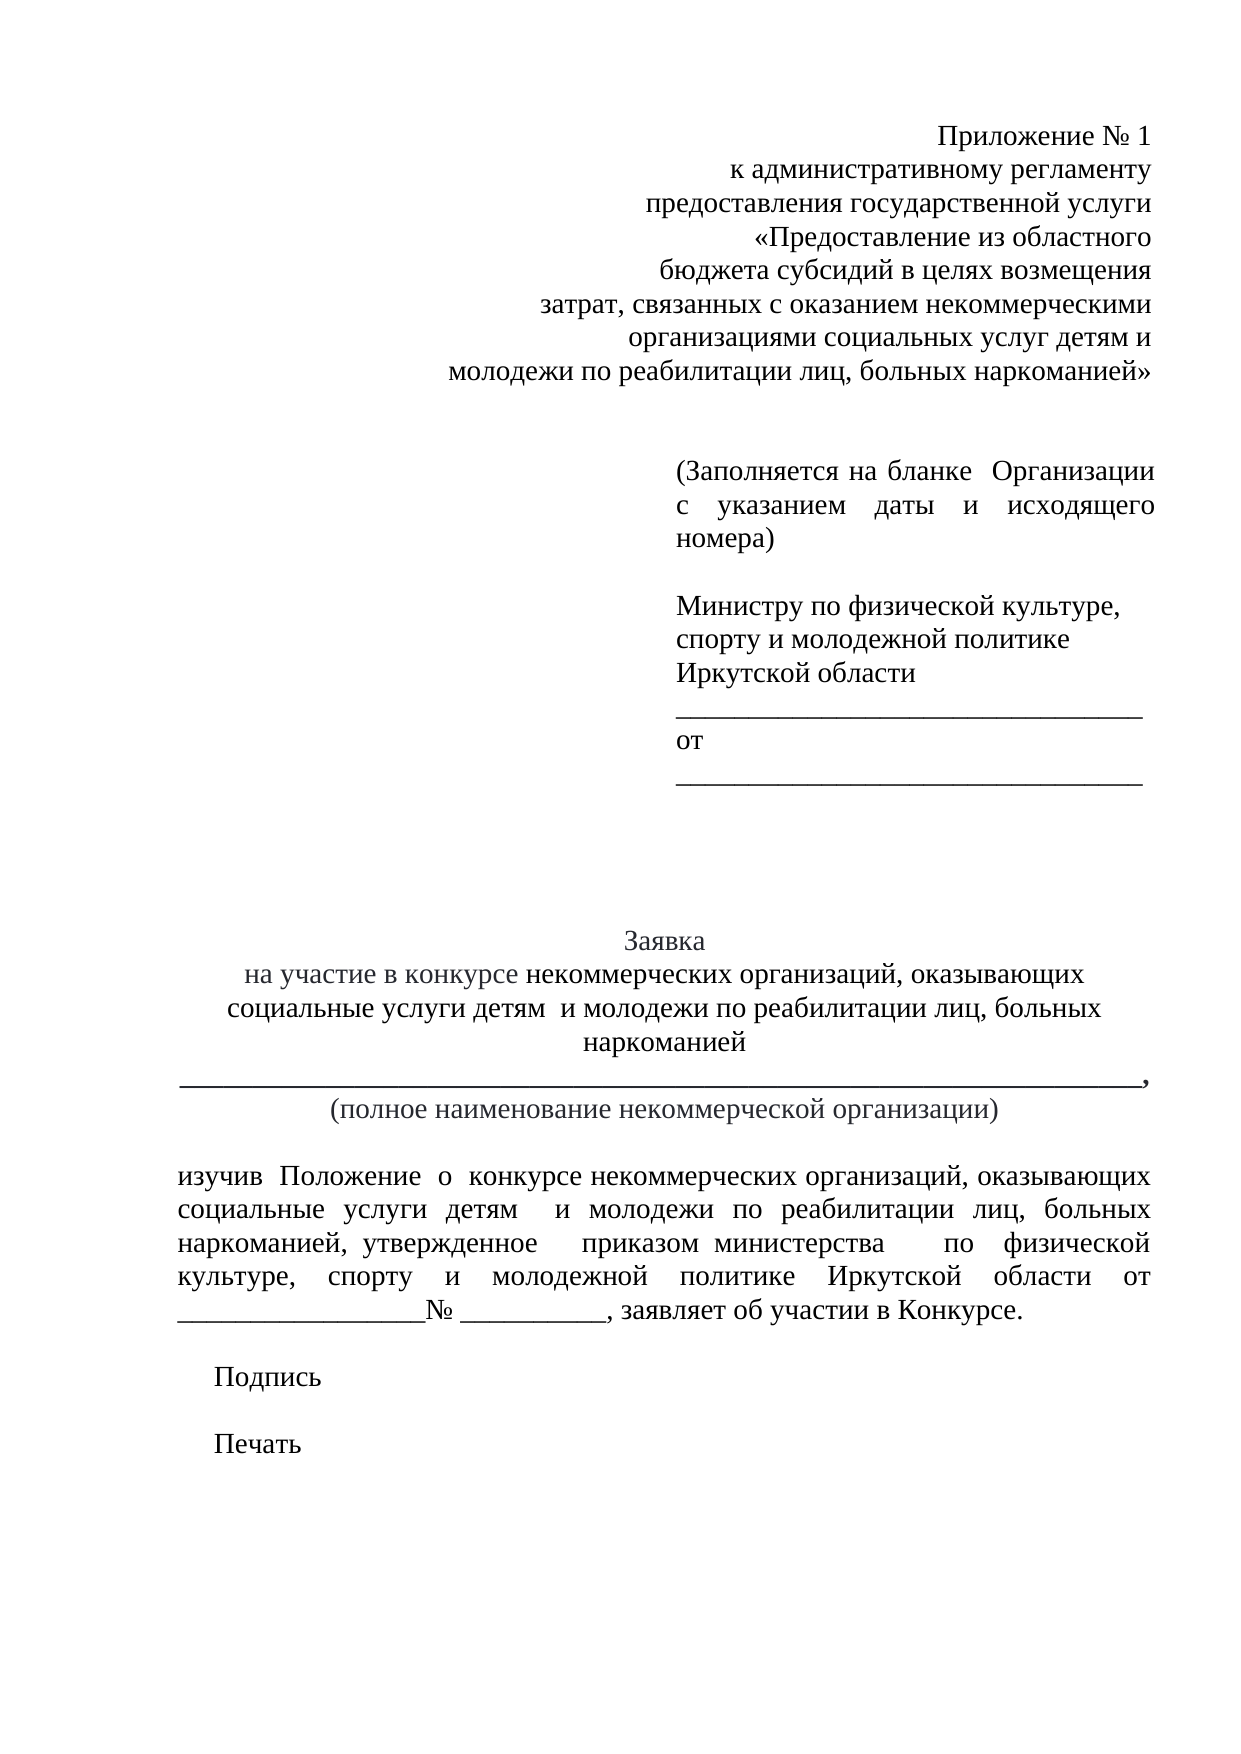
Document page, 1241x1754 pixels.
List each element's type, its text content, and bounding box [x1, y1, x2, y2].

table_cell от ________________________________ [665, 722, 1167, 789]
text молодежи по реабилитации лиц, больных наркоманией» [177, 353, 1152, 386]
table_header (Заполняется на бланке Организации с указанием даты и исходящего номера) Министру по физической культуре, спорту и молодежной политике Иркутской области [665, 454, 1167, 688]
text Подпись [177, 1359, 1152, 1393]
text Заявка [177, 923, 1152, 957]
text изучив Положение о конкурсе некоммерческих организаций, оказывающих социальные услуги детям и молодежи по реабилитации лиц, больных наркоманией, утвержденное приказом министерства по физической культуре, спорту и молодежной политике Иркутской области от _________________№ __________, заявляет об участии в Конкурсе. [177, 1158, 1152, 1326]
text предоставления государственной услуги [177, 185, 1152, 219]
text на участие в конкурсе некоммерческих организаций, оказывающих социальные услуги детям и молодежи по реабилитации лиц, больных наркоманией __________________________________________________________________, [177, 957, 1152, 1091]
table_cell ________________________________ [665, 688, 1167, 722]
text Печать [177, 1426, 1152, 1460]
text «Предоставление из областного [177, 219, 1152, 252]
text затрат, связанных с оказанием некоммерческими [177, 286, 1152, 319]
text к административному регламенту [177, 152, 1152, 185]
text бюджета субсидий в целях возмещения [177, 252, 1152, 286]
text Приложение № 1 [177, 118, 1152, 152]
text (полное наименование некоммерческой организации) [177, 1091, 1152, 1124]
text организациями социальных услуг детям и [177, 319, 1152, 353]
